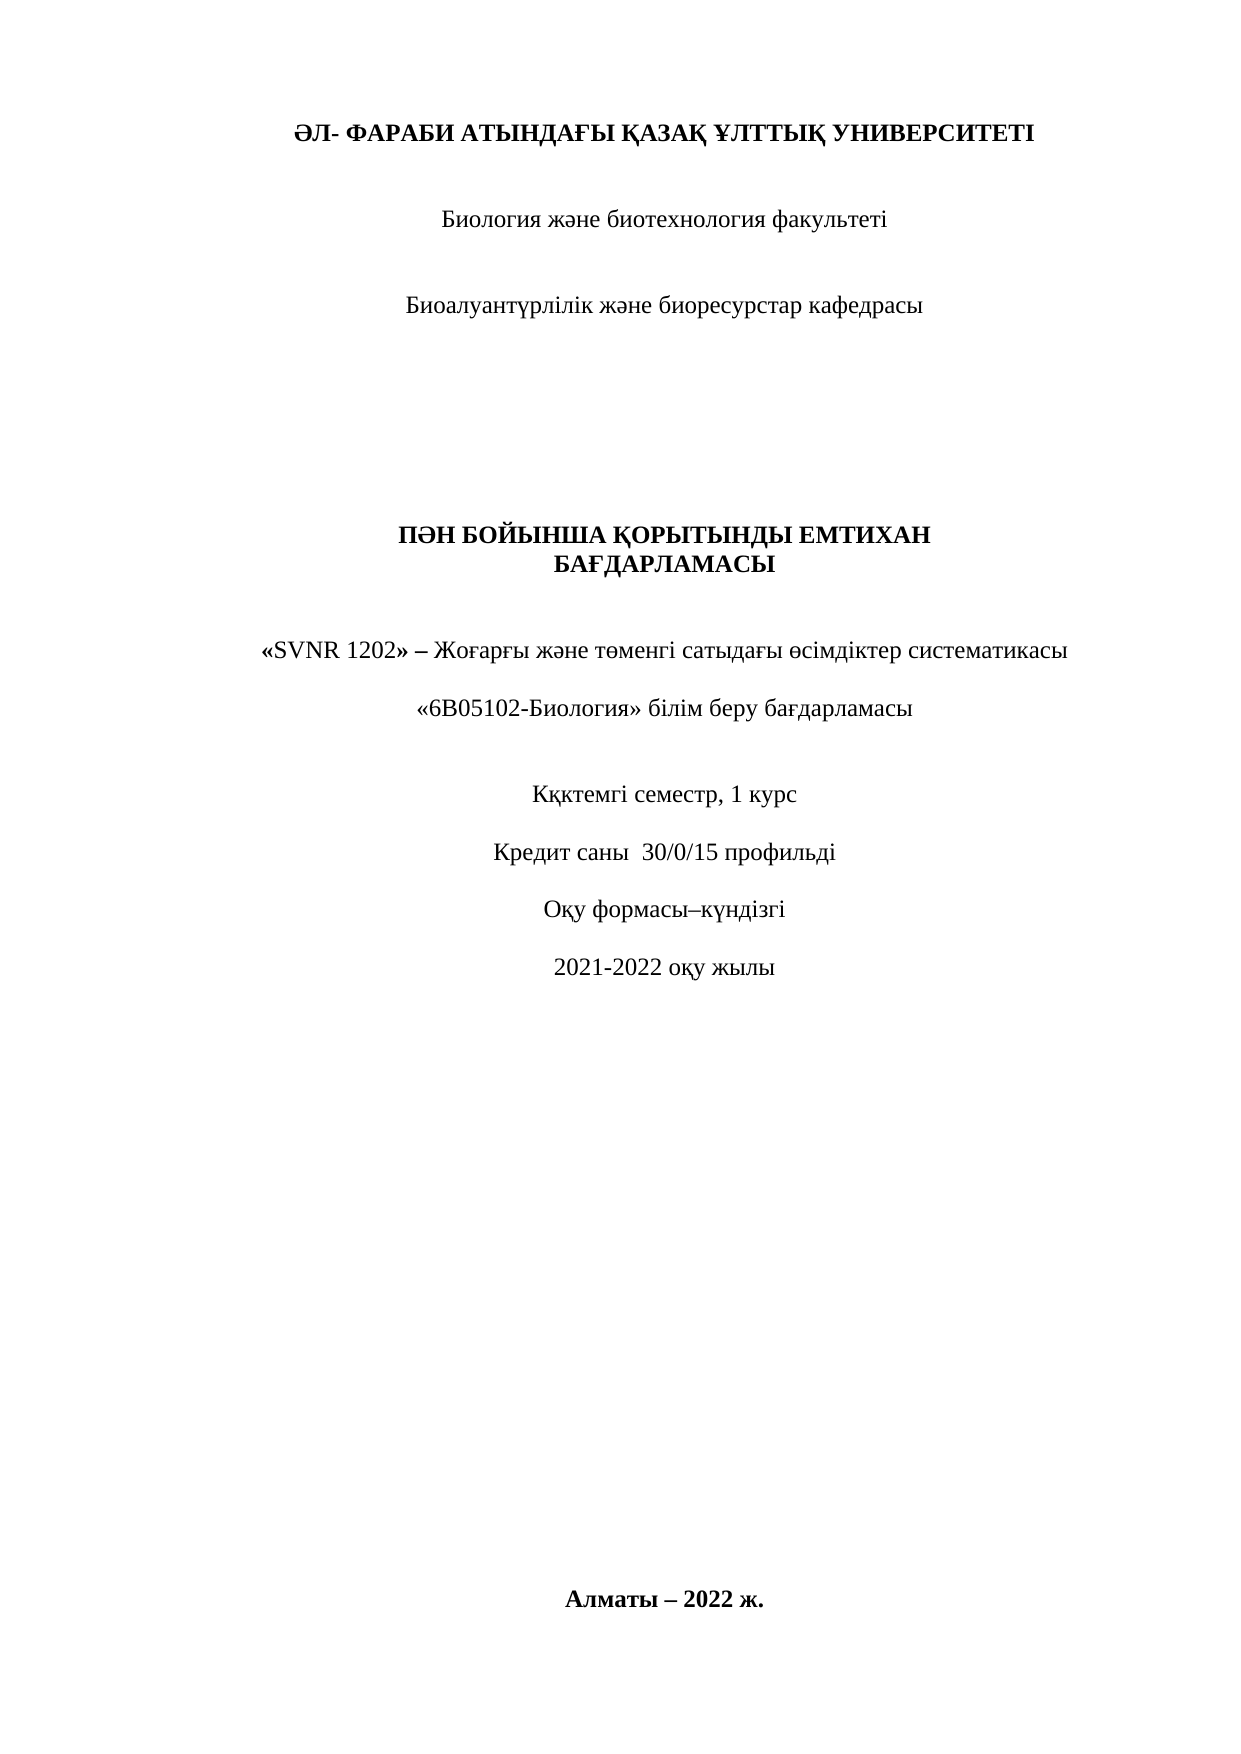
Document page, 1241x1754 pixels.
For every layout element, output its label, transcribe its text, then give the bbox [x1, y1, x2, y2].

text Кқктемгі семестр, 1 курс [177, 779, 1152, 808]
text 2021-2022 оқу жылы [177, 952, 1152, 981]
text ПӘН БОЙЫНША ҚОРЫТЫНДЫ ЕМТИХАН [177, 521, 1152, 549]
text Биоалуантүрлілік және биоресурстар кафедрасы [177, 291, 1152, 319]
text Кредит саны 30/0/15 профильді [177, 837, 1152, 866]
text БАҒДАРЛАМАСЫ [177, 549, 1152, 578]
text Алматы – 2022 ж. [177, 1584, 1152, 1613]
text Биология және биотехнология факультеті [177, 204, 1152, 233]
text «6В05102-Биология» білім беру бағдарламасы [177, 693, 1152, 722]
text Оқу формасы–күндізгі [177, 894, 1152, 923]
text «SVNR 1202» – Жоғарғы және төменгі сатыдағы өсімдіктер систематикасы [177, 636, 1152, 664]
text ӘЛ- ФАРАБИ АТЫНДАҒЫ ҚАЗАҚ ҰЛТТЫҚ УНИВЕРСИТЕТІ [177, 118, 1152, 147]
